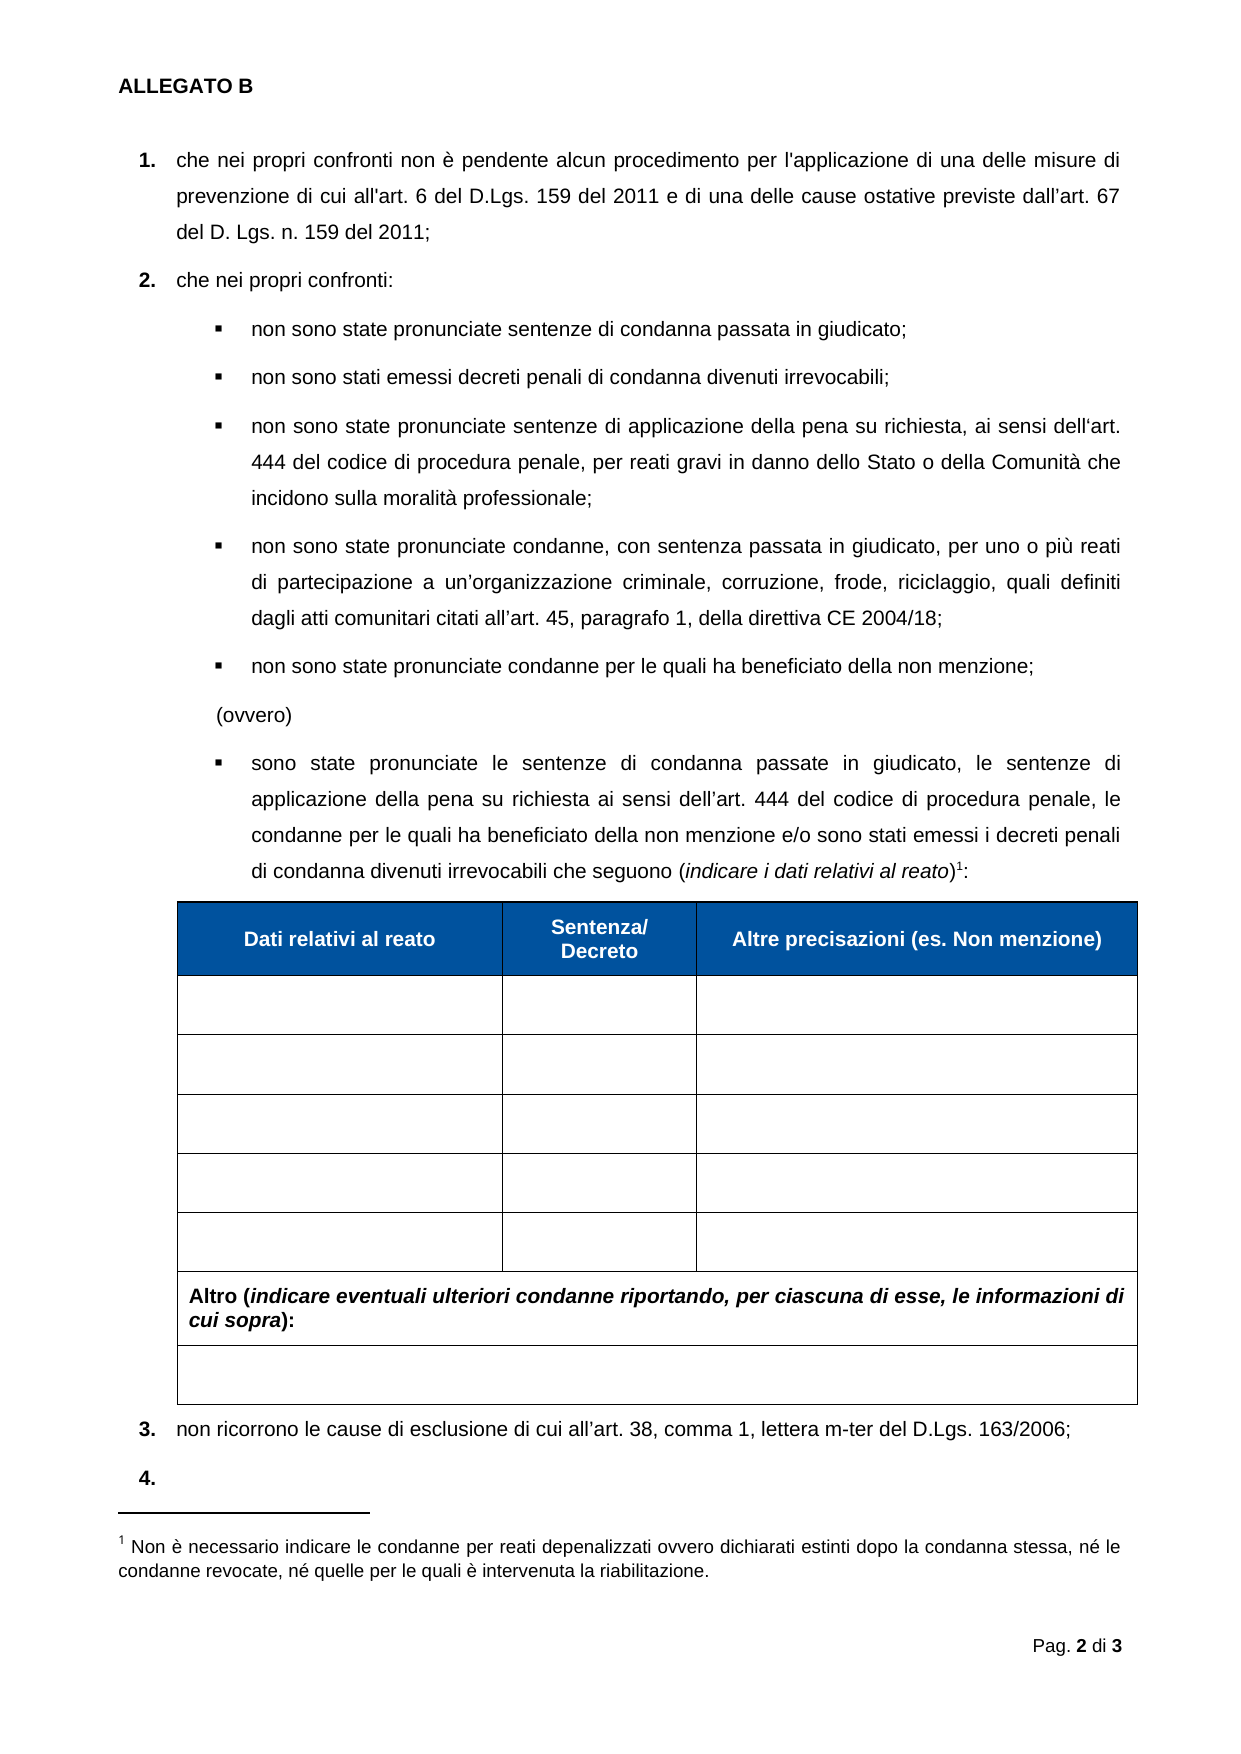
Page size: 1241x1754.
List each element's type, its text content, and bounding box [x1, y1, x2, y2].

list sono state pronunciate le sentenze di condanna passate in giudicato, le sentenze di applicazione della pena su richiesta ai sensi dell’art. 444 del codice di procedura penale, le condanne per le quali ha beneficiato della non menzione e/o sono stati emessi i decreti penali di condanna divenuti irrevocabili che seguono (indicare i dati relativi al reato): [213, 751, 1122, 883]
table_cell [178, 976, 502, 1034]
table_header Sentenza/Decreto [503, 903, 696, 975]
table_header Dati relativi al reato [178, 903, 502, 975]
list non sono state pronunciate condanne, con sentenza passata in giudicato, per uno o più reati di partecipazione a un’organizzazione criminale, corruzione, frode, riciclaggio, quali definiti dagli atti comunitari citati all’art. 45, paragrafo 1, della direttiva CE 2004/18; [213, 534, 1122, 630]
table_cell [178, 1035, 502, 1093]
list che nei propri confronti: [139, 268, 1122, 292]
list non sono stati emessi decreti penali di condanna divenuti irrevocabili; [213, 365, 1122, 389]
table_cell [697, 1213, 1137, 1271]
list non sono state pronunciate condanne per le quali ha beneficiato della non menzione; [213, 654, 1122, 678]
table_header Altre precisazioni (es. Non menzione) [697, 903, 1137, 975]
table_cell [697, 1035, 1137, 1093]
table_cell [503, 1213, 696, 1271]
table_cell Altro (indicare eventuali ulteriori condanne riportando, per ciascuna di esse, le informazioni di cui sopra): [178, 1272, 1137, 1344]
table_cell [503, 1035, 696, 1093]
table_cell [178, 1154, 502, 1212]
table_cell [503, 976, 696, 1034]
list che nei propri confronti non è pendente alcun procedimento per l'applicazione di una delle misure di prevenzione di cui all'art. 6 del D.Lgs. 159 del 2011 e di una delle cause ostative previste dall’art. 67 del D. Lgs. n. 159 del 2011; [139, 148, 1122, 243]
text (ovvero) [214, 703, 1122, 727]
table_cell [697, 1154, 1137, 1212]
table_cell [503, 1154, 696, 1212]
table_cell [697, 976, 1137, 1034]
table_cell [178, 1213, 502, 1271]
list non ricorrono le cause di esclusione di cui all’art. 38, comma 1, lettera m-ter del D.Lgs. 163/2006; [139, 1417, 1122, 1441]
list non sono state pronunciate sentenze di applicazione della pena su richiesta, ai sensi dell‘art. 444 del codice di procedura penale, per reati gravi in danno dello Stato o della Comunità che incidono sulla moralità professionale; [213, 413, 1122, 509]
list non sono state pronunciate sentenze di condanna passata in giudicato; [213, 316, 1122, 340]
table_cell [178, 1095, 502, 1152]
table_cell [697, 1095, 1137, 1152]
table_cell [178, 1346, 1137, 1404]
table_cell [503, 1095, 696, 1152]
